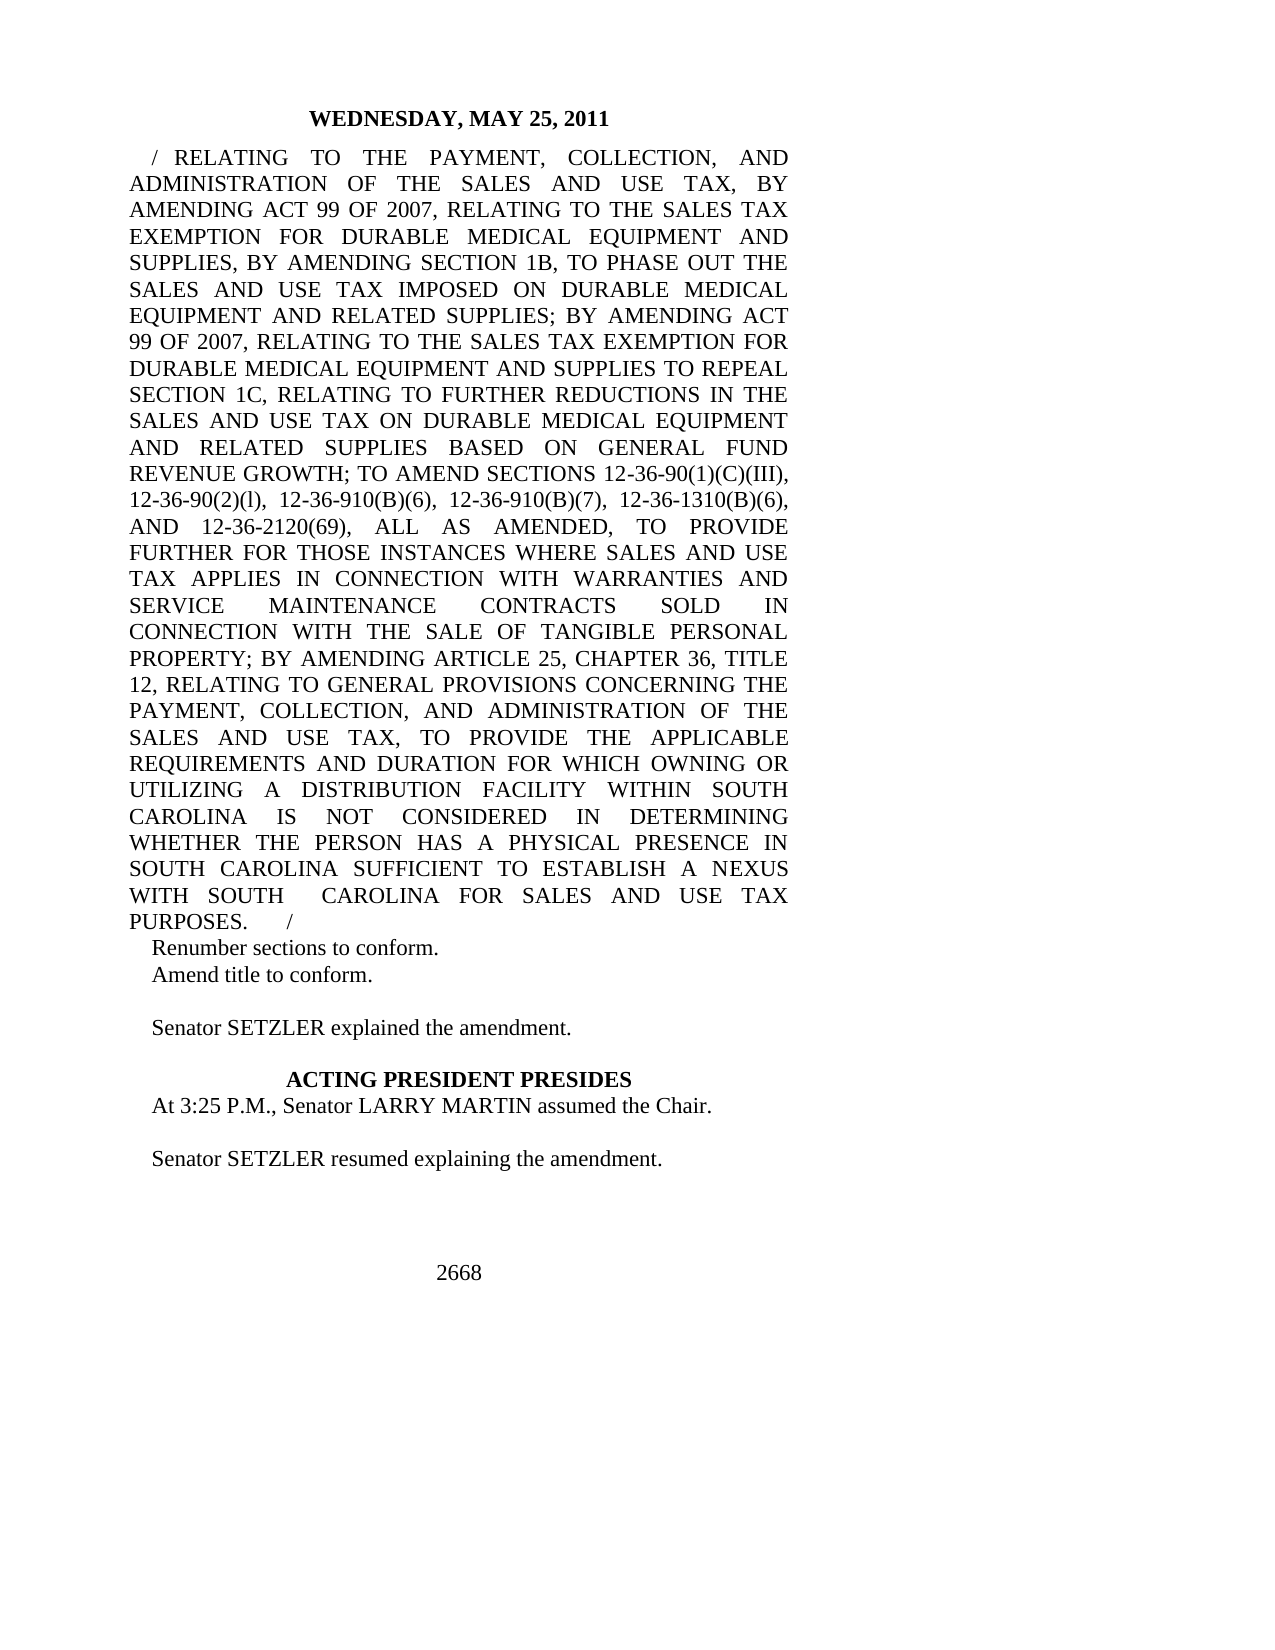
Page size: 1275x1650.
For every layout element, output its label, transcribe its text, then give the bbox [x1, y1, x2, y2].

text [129, 1145, 789, 1172]
text Senator SETZLER explained the amendment. [129, 1013, 789, 1040]
text Renumber sections to conform. [129, 934, 789, 961]
text At 3:25 P.M., Senator LARRY MARTIN assumed the Chair. [129, 1093, 789, 1119]
text Amend title to conform. [129, 961, 789, 987]
text ACTING PRESIDENT PRESIDES [129, 1066, 789, 1093]
text / RELATING TO THE PAYMENT, COLLECTION, AND ADMINISTRATION OF THE SALES AND USE TAX, BY AMENDING ACT 99 OF 2007, RELATING TO THE SALES TAX EXEMPTION FOR DURABLE MEDICAL EQUIPMENT AND SUPPLIES, BY AMENDING SECTION 1B, TO PHASE OUT THE SALES AND USE TAX IMPOSED ON DURABLE MEDICAL EQUIPMENT AND RELATED SUPPLIES; BY AMENDING ACT 99 OF 2007, RELATING TO THE SALES TAX EXEMPTION FOR DURABLE MEDICAL EQUIPMENT AND SUPPLIES TO REPEAL SECTION 1C, RELATING TO FURTHER REDUCTIONS IN THE SALES AND USE TAX ON DURABLE MEDICAL EQUIPMENT AND RELATED SUPPLIES BASED ON GENERAL FUND REVENUE GROWTH; TO AMEND SECTIONS 12-36-90(1)(C)(III), 12-36-90(2)(l), 12-36-910(B)(6), 12-36-910(B)(7), 12-36-1310(B)(6), AND 12-36-2120(69), ALL AS AMENDED, TO PROVIDE FURTHER FOR THOSE INSTANCES WHERE SALES AND USE TAX APPLIES IN CONNECTION WITH WARRANTIES AND SERVICE MAINTENANCE CONTRACTS SOLD IN CONNECTION WITH THE SALE OF TANGIBLE PERSONAL PROPERTY; BY AMENDING ARTICLE 25, CHAPTER 36, TITLE 12, RELATING TO GENERAL PROVISIONS CONCERNING THE PAYMENT, COLLECTION, AND ADMINISTRATION OF THE SALES AND USE TAX, TO PROVIDE THE APPLICABLE REQUIREMENTS AND DURATION FOR WHICH OWNING OR UTILIZING A DISTRIBUTION FACILITY WITHIN SOUTH CAROLINA IS NOT CONSIDERED IN DETERMINING WHETHER THE PERSON HAS A PHYSICAL PRESENCE IN SOUTH CAROLINA SUFFICIENT TO ESTABLISH A NEXUS WITH SOUTH CAROLINA FOR SALES AND USE TAX PURPOSES. / [129, 144, 789, 934]
